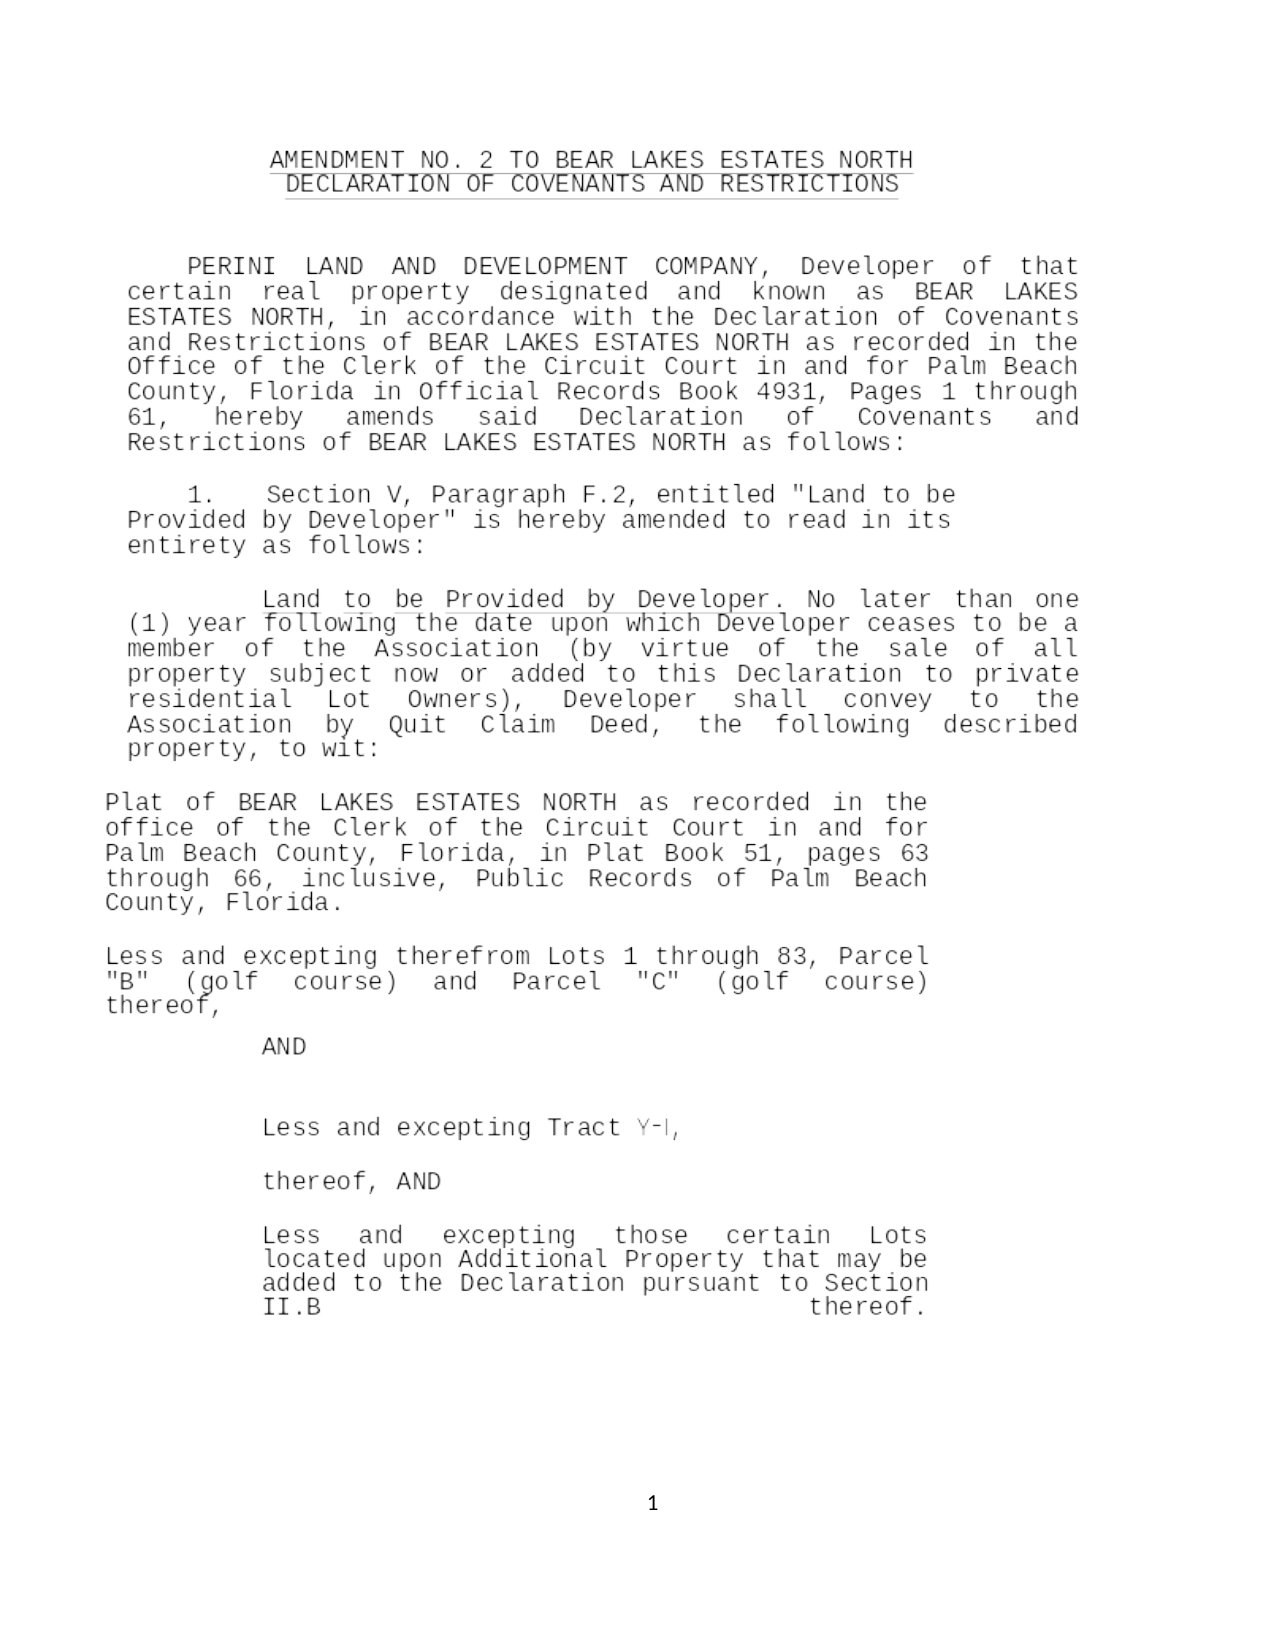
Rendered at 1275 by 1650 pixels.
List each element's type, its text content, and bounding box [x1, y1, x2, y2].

text 1 [105, 1488, 1200, 1516]
